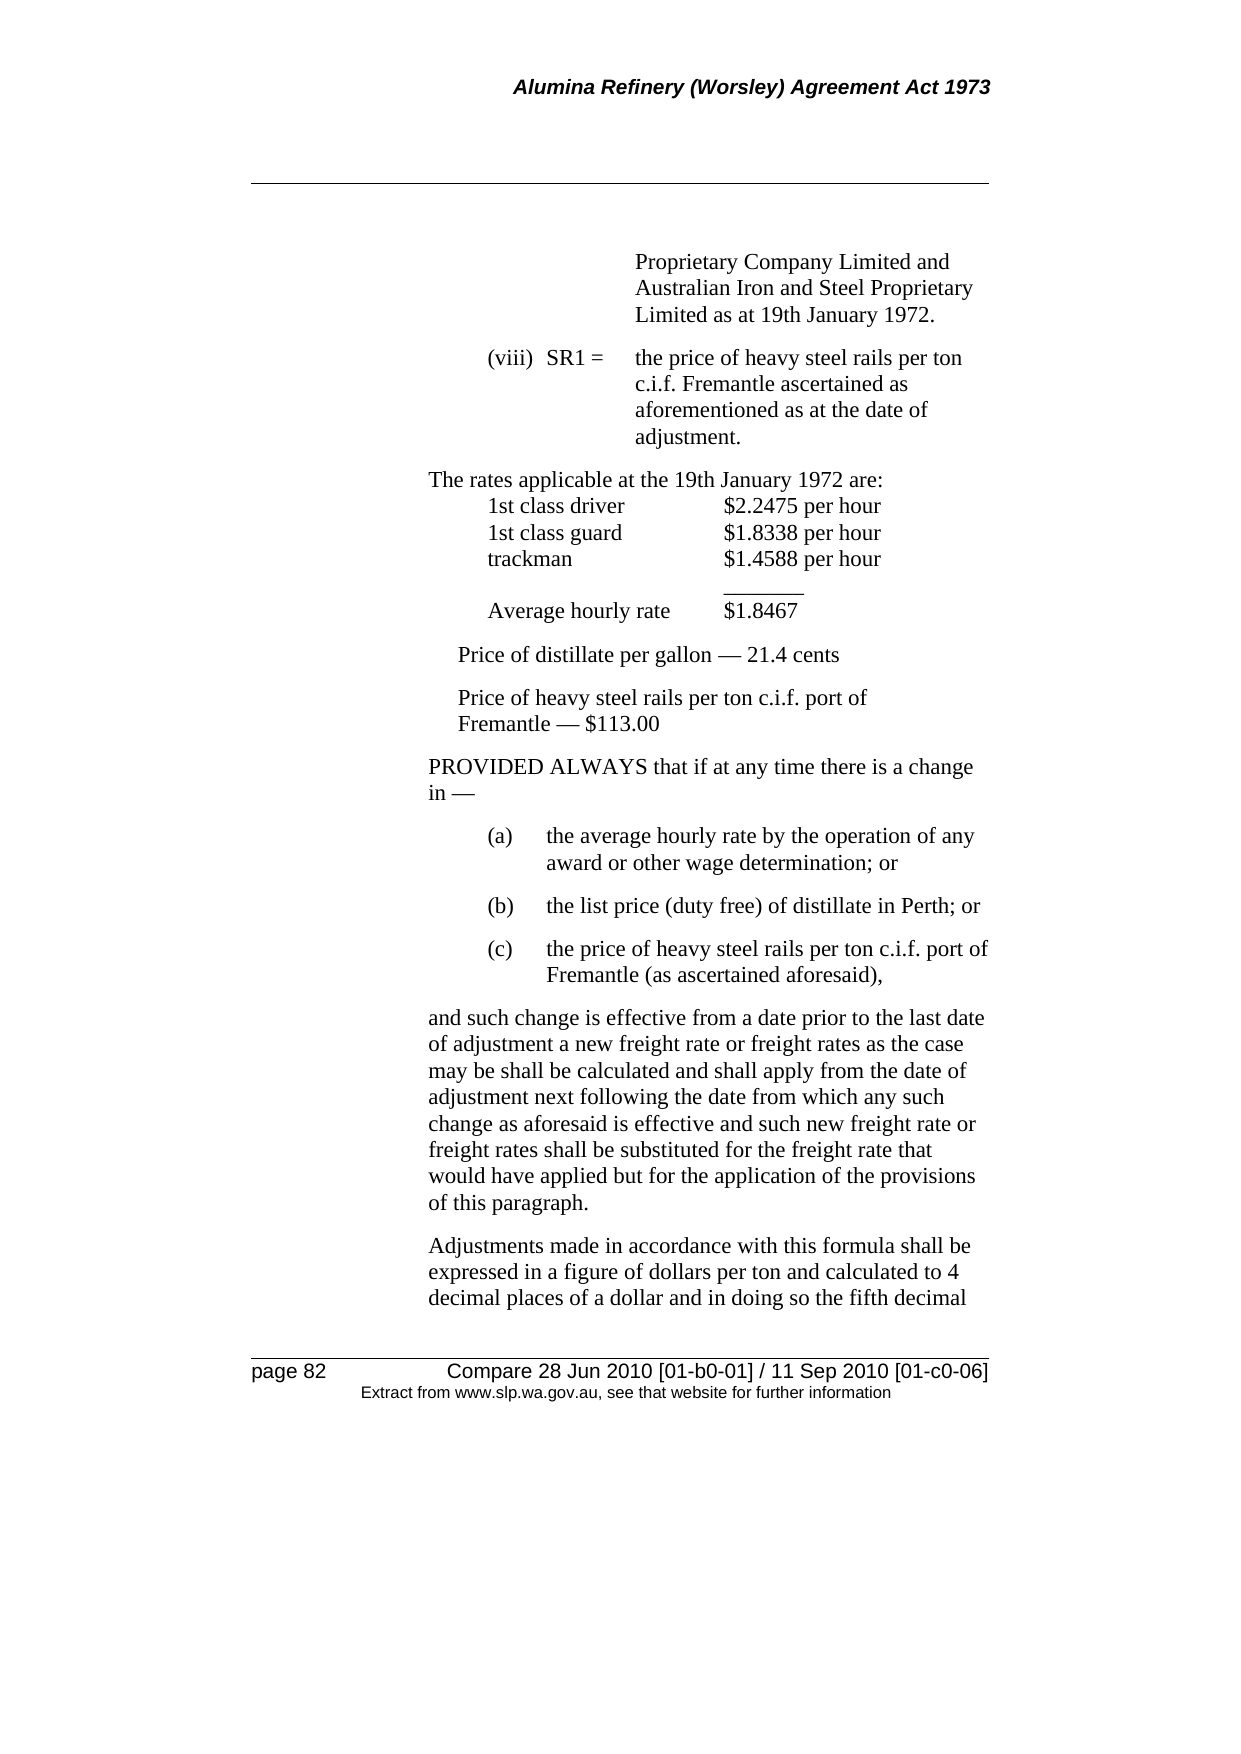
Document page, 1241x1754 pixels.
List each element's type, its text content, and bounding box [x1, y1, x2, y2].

text trackman $1.4588 per hour [251, 545, 989, 571]
text Price of distillate per gallon — 21.4 cents [251, 641, 989, 667]
text and such change is effective from a date prior to the last date of adjustment a new freight rate or freight rates as the case may be shall be calculated and shall apply from the date of adjustment next following the date from which any such change as aforesaid is effective and such new freight rate or freight rates shall be substituted for the freight rate that would have applied but for the application of the provisions of this paragraph. [251, 1004, 989, 1215]
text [251, 248, 989, 327]
text (b) the list price (duty free) of distillate in Perth; or [251, 892, 989, 918]
text 1st class driver $2.2475 per hour [251, 492, 989, 518]
text _______ [251, 571, 989, 598]
text (a) the average hourly rate by the operation of any award or other wage determination; or [251, 822, 989, 875]
text PROVIDED ALWAYS that if at any time there is a change in — [251, 753, 989, 806]
text (c) the price of heavy steel rails per ton c.i.f. port of Fremantle (as ascertained aforesaid), [251, 935, 989, 987]
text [251, 1232, 989, 1311]
text The rates applicable at the 19th January 1972 are: [251, 466, 989, 492]
text 1st class guard $1.8338 per hour [251, 518, 989, 545]
text Average hourly rate $1.8467 [251, 598, 989, 624]
text (viii) SR1 = the price of heavy steel rails per ton c.i.f. Fremantle ascertained as aforementioned as at the date of adjustment. [251, 344, 989, 449]
text Price of heavy steel rails per ton c.i.f. port of Fremantle — $113.00 [251, 684, 989, 736]
